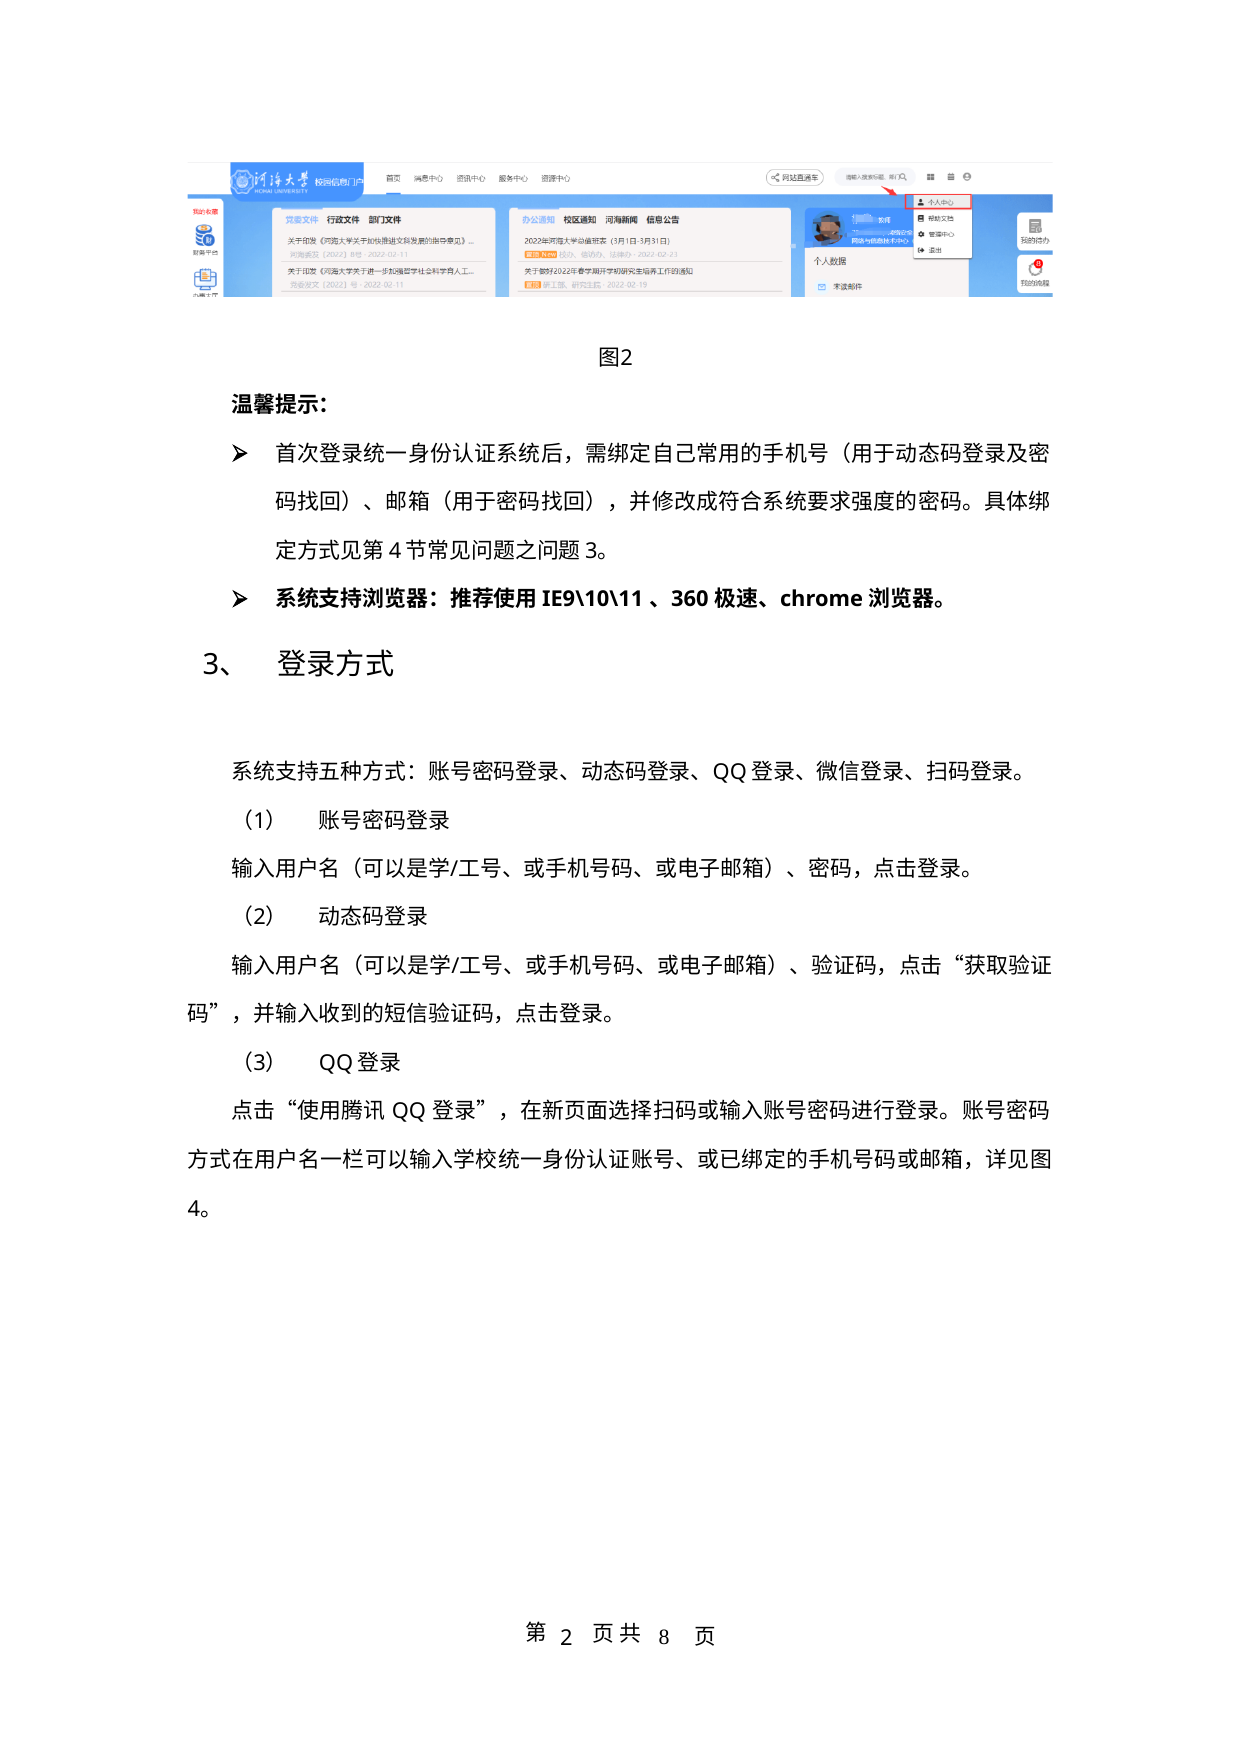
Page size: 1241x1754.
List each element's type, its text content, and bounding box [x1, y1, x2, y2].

list 动态码登录 [187, 899, 1053, 931]
text 输入用户名（可以是学/工号、或手机号码、或电子邮箱）、密码，点击登录。 [187, 851, 1053, 883]
picture [187, 162, 1053, 297]
list 账号密码登录 [187, 802, 1053, 835]
text 点击“使用腾讯 QQ 登录”，在新页面选择扫码或输入账号密码进行登录。账号密码方式在用户名一栏可以输入学校统一身份认证账号、或已绑定的手机号码或邮箱，详见图4。 [187, 1093, 1053, 1223]
text 输入用户名（可以是学/工号、或手机号码、或电子邮箱）、验证码，点击“获取验证码”，并输入收到的短信验证码，点击登录。 [187, 947, 1053, 1028]
list QQ登录 [187, 1044, 1053, 1077]
subtitle 登录方式 [202, 629, 1053, 694]
text 系统支持五种方式：账号密码登录、动态码登录、QQ登录、微信登录、扫码登录。 [187, 754, 1053, 786]
text 温馨提示： [187, 387, 1053, 419]
list 首次登录统一身份认证系统后，需绑定自己常用的手机号（用于动态码登录及密码找回）、邮箱（用于密码找回），并修改成符合系统要求强度的密码。具体绑定方式见第4节常见问题之问题3。 [231, 435, 1053, 565]
list 系统支持浏览器：推荐使用IE9\10\11 、360 极速、chrome 浏览器。 [231, 581, 1053, 613]
